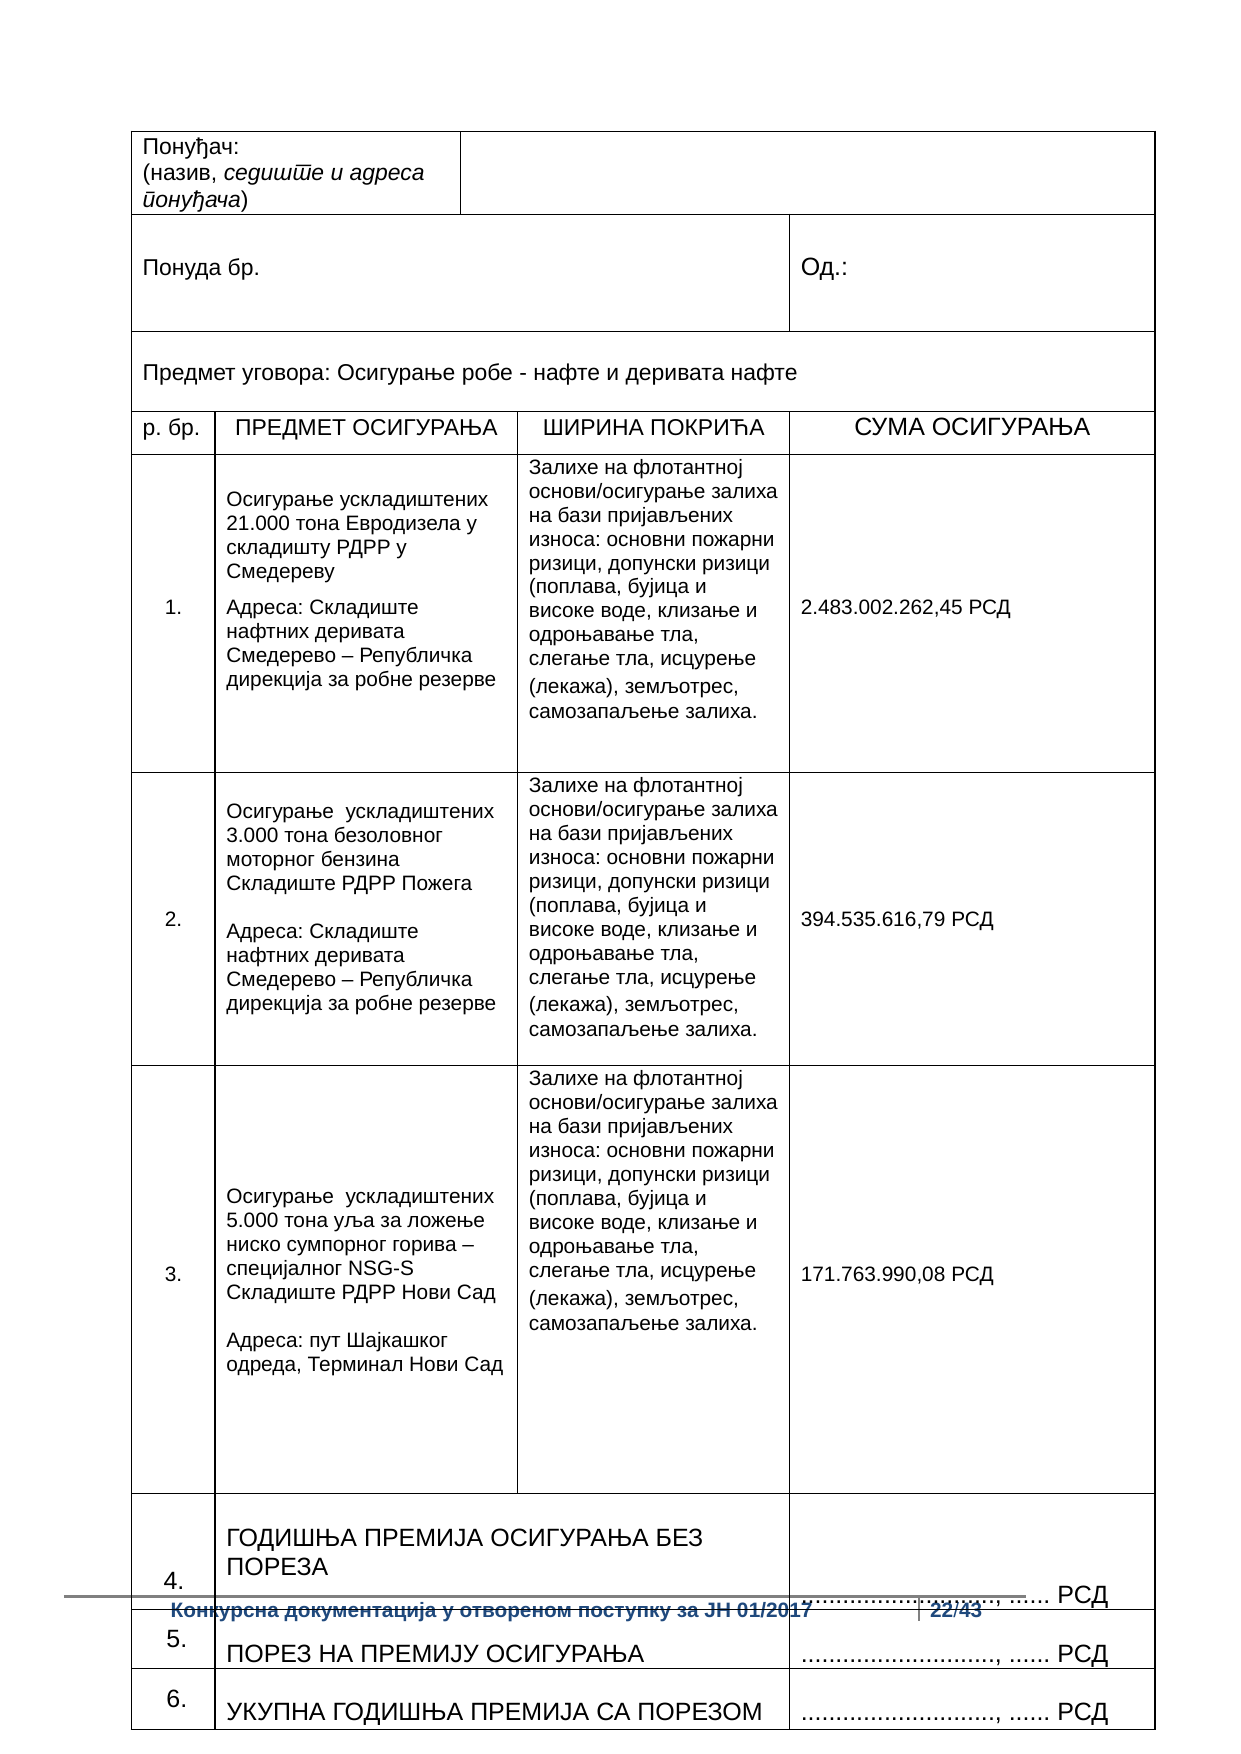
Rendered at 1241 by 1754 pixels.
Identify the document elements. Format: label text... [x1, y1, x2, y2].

table_cell Осигурање ускладиштених 5.000 тона уља за ложење ниско сумпорног горива – специјалног NSG-S Складиште РДРР Нови Сад Адреса: пут Шајкашког одреда, Терминал Нови Сад [216, 1066, 517, 1493]
table_cell Осигурање ускладиштених 21.000 тона Евродизела у складишту РДРР у Смедереву Адреса: Складиште нафтних деривата Смедерево – Републичка дирекција за робне резерве [216, 455, 517, 772]
table_cell Понуда бр. [132, 215, 789, 331]
table_cell р. бр. [132, 412, 214, 453]
table_cell Предмет уговора: Осигурање робе - нафте и деривата нафте [132, 332, 1154, 411]
table_cell 171.763.990,08 РСД [790, 1066, 1154, 1493]
table_cell 4. [132, 1494, 214, 1609]
table_cell СУМА ОСИГУРАЊА [790, 412, 1154, 453]
table_cell ............................, ...... РСД [790, 1610, 1154, 1667]
table_cell 2. [132, 773, 214, 1065]
table_cell ............................, ...... РСД [790, 1494, 1154, 1609]
table_cell ШИРИНА ПОКРИЋА [518, 412, 789, 453]
table_header [461, 132, 1154, 213]
table_cell Од.: [790, 215, 1154, 331]
table_cell 394.535.616,79 РСД [790, 773, 1154, 1065]
table_cell Осигурање ускладиштених 3.000 тона безоловног моторног бензина Складиште РДРР Пожега Адреса: Складиште нафтних деривата Смедерево – Републичка дирекција за робне резерве [216, 773, 517, 1065]
table_cell ПОРЕЗ НА ПРЕМИЈУ ОСИГУРАЊА [216, 1610, 789, 1667]
table_cell ПРЕДМЕТ ОСИГУРАЊА [216, 412, 517, 453]
table_header Понуђач: (назив, седиште и адреса понуђача) [132, 132, 460, 213]
table_cell Залихе на флотантној основи/осигурање залиха на бази пријављених износа: основни пожарни ризици, допунски ризици (поплава, бујица и високе воде, клизање и одроњавање тла, слегање тла, исцурење (лекажа), земљотрес, самозапаљење залиха. [518, 455, 789, 772]
table_cell Залихе на флотантној основи/осигурање залиха на бази пријављених износа: основни пожарни ризици, допунски ризици (поплава, бујица и високе воде, клизање и одроњавање тла, слегање тла, исцурење (лекажа), земљотрес, самозапаљење залиха. [518, 773, 789, 1065]
table_cell 6. [132, 1669, 214, 1729]
table_cell 3. [132, 1066, 214, 1493]
table_cell ГОДИШЊА ПРЕМИЈА ОСИГУРАЊА БЕЗ ПОРЕЗА [216, 1494, 789, 1609]
table_cell УКУПНА ГОДИШЊА ПРЕМИЈА СА ПОРЕЗОМ [216, 1669, 789, 1729]
table_cell ............................, ...... РСД [790, 1669, 1154, 1729]
table_cell 5. [132, 1610, 214, 1667]
table_cell Залихе на флотантној основи/осигурање залиха на бази пријављених износа: основни пожарни ризици, допунски ризици (поплава, бујица и високе воде, клизање и одроњавање тла, слегање тла, исцурење (лекажа), земљотрес, самозапаљење залиха. [518, 1066, 789, 1493]
table_cell 1. [132, 455, 214, 772]
table_cell 2.483.002.262,45 РСД [790, 455, 1154, 772]
